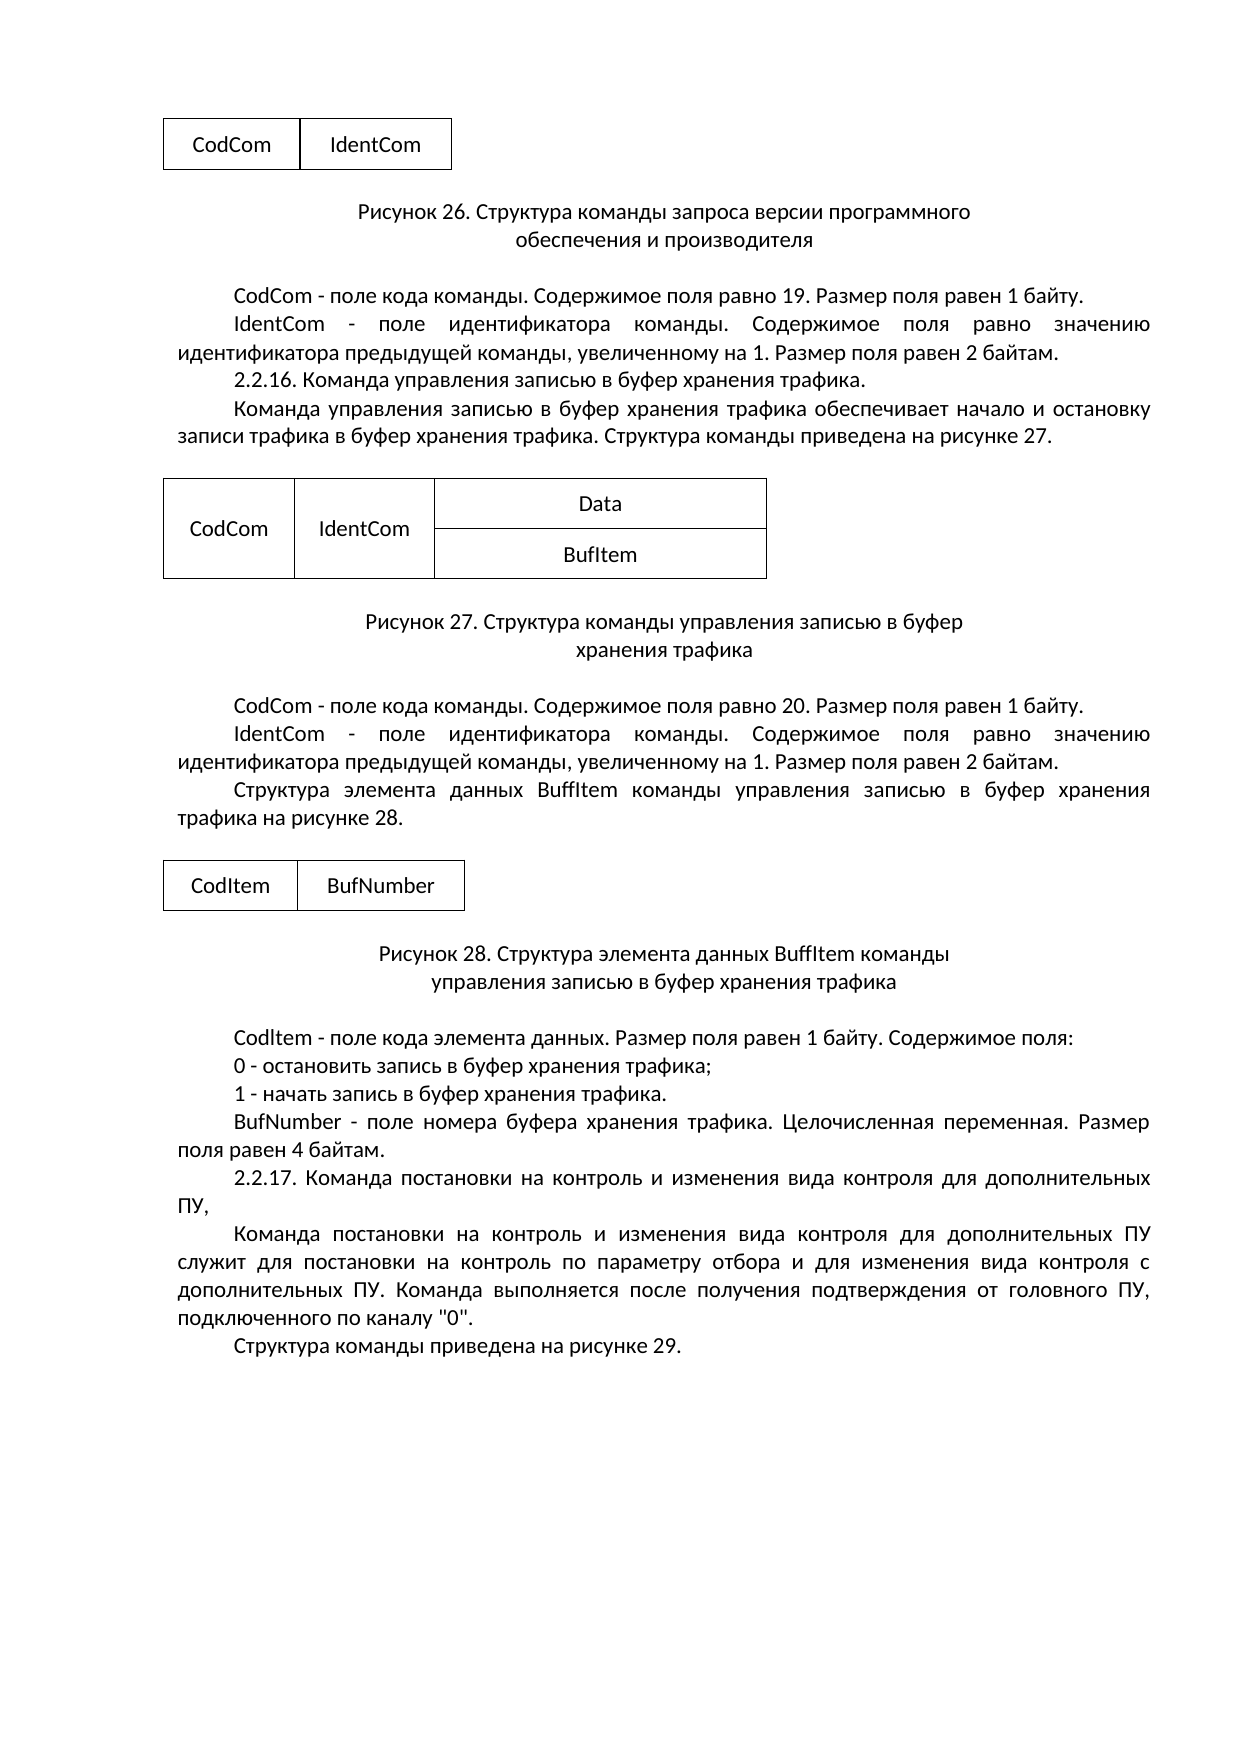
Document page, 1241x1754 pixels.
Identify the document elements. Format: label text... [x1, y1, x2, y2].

table_header Data [435, 479, 766, 528]
text CodCom - поле кода команды. Содержимое поля равно 20. Размер поля равен 1 байту. [177, 691, 1152, 719]
table_header CodCom [164, 479, 294, 578]
text Рисунок 27. Структура команды управления записью в буфер [177, 607, 1152, 635]
text Структура команды приведена на рисунке 29. [177, 1331, 1152, 1359]
text 2.2.17. Команда постановки на контроль и изменения вида контроля для дополнительных ПУ, [177, 1163, 1152, 1219]
text 1 - начать запись в буфер хранения трафика. [177, 1079, 1152, 1107]
table_cell BufItem [435, 529, 766, 578]
text BufNumber - поле номера буфера хранения трафика. Целочисленная переменная. Размер поля равен 4 байтам. [177, 1107, 1152, 1163]
table_header CodItem [164, 861, 297, 910]
text 2.2.16. Команда управления записью в буфер хранения трафика. [177, 366, 1152, 394]
text хранения трафика [177, 635, 1152, 663]
text Codltem - поле кода элемента данных. Размер поля равен 1 байту. Содержимое поля: [177, 1023, 1152, 1051]
text обеспечения и производителя [177, 226, 1152, 253]
text Рисунок 28. Структура элемента данных BuffItem команды [177, 939, 1152, 967]
text CodCom - поле кода команды. Содержимое поля равно 19. Размер поля равен 1 байту. [177, 282, 1152, 309]
text Команда постановки на контроль и изменения вида контроля для дополнительных ПУ служит для постановки на контроль по параметру отбора и для изменения вида контроля с дополнительных ПУ. Команда выполняется после получения подтверждения от головного ПУ, подключенного по каналу "0". [177, 1219, 1152, 1331]
text Структура элемента данных BuffItem команды управления записью в буфер хранения трафика на рисунке 28. [177, 776, 1152, 832]
text 0 - остановить запись в буфер хранения трафика; [177, 1051, 1152, 1079]
table_header IdentCom [295, 479, 434, 578]
text Рисунок 26. Структура команды запроса версии программного [177, 197, 1152, 226]
table_header CodCom [164, 119, 299, 168]
text Команда управления записью в буфер хранения трафика обеспечивает начало и остановку записи трафика в буфер хранения трафика. Структура команды приведена на рисунке 27. [177, 394, 1152, 450]
table_header IdentCom [301, 119, 451, 168]
table_header BufNumber [298, 861, 464, 910]
text управления записью в буфер хранения трафика [177, 967, 1152, 995]
